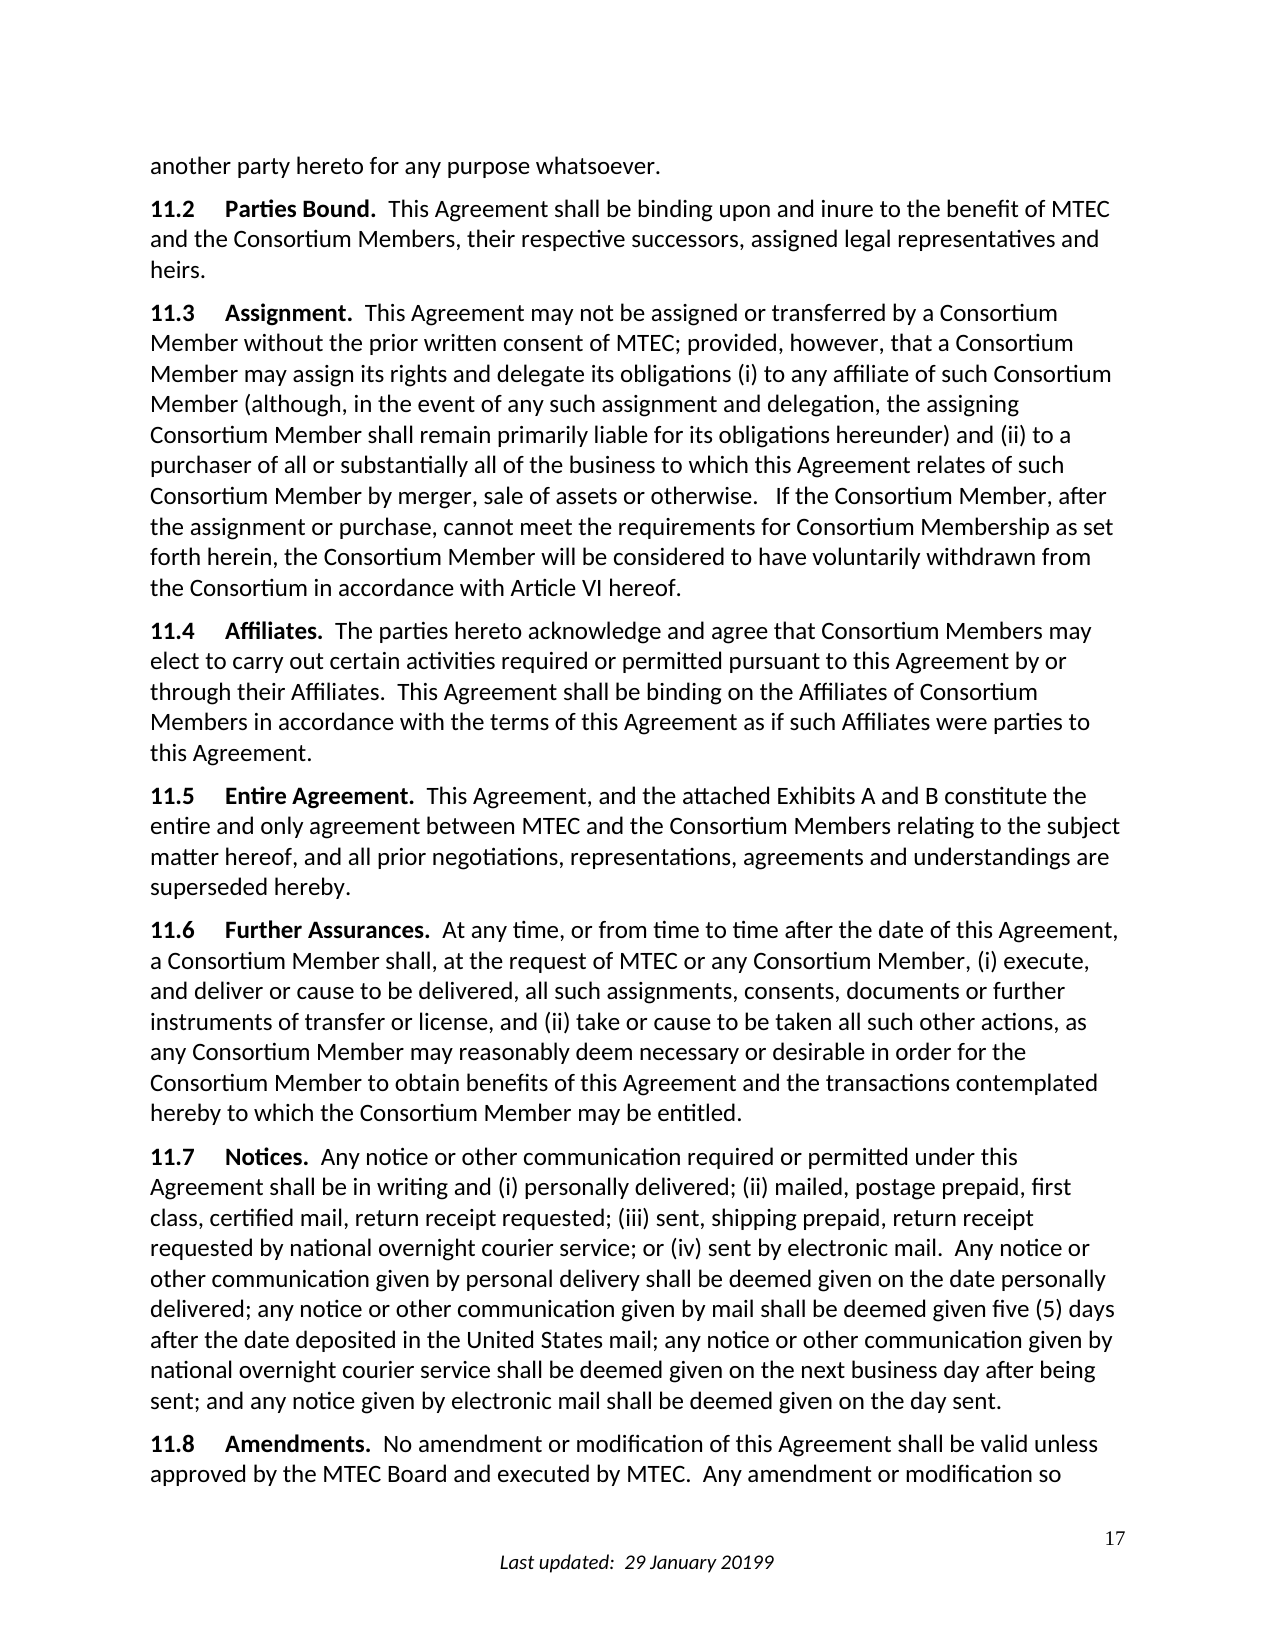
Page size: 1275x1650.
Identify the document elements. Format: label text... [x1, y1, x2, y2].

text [150, 1428, 1125, 1489]
text 11.6 Further Assurances. At any time, or from time to time after the date of this Agreement, a Consortium Member shall, at the request of MTEC or any Consortium Member, (i) execute, and deliver or cause to be delivered, all such assignments, consents, documents or further instruments of transfer or license, and (ii) take or cause to be taken all such other actions, as any Consortium Member may reasonably deem necessary or desirable in order for the Consortium Member to obtain benefits of this Agreement and the transactions contemplated hereby to which the Consortium Member may be entitled. [150, 914, 1125, 1128]
text 11.5 Entire Agreement. This Agreement, and the attached Exhibits A and B constitute the entire and only agreement between MTEC and the Consortium Members relating to the subject matter hereof, and all prior negotiations, representations, agreements and understandings are superseded hereby. [150, 780, 1125, 902]
text 11.4 Affiliates. The parties hereto acknowledge and agree that Consortium Members may elect to carry out certain activities required or permitted pursuant to this Agreement by or through their Affiliates. This Agreement shall be binding on the Affiliates of Consortium Members in accordance with the terms of this Agreement as if such Affiliates were parties to this Agreement. [150, 615, 1125, 767]
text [150, 150, 1125, 181]
text 11.7 Notices. Any notice or other communication required or permitted under this Agreement shall be in writing and (i) personally delivered; (ii) mailed, postage prepaid, first class, certified mail, return receipt requested; (iii) sent, shipping prepaid, return receipt requested by national overnight courier service; or (iv) sent by electronic mail. Any notice or other communication given by personal delivery shall be deemed given on the date personally delivered; any notice or other communication given by mail shall be deemed given five (5) days after the date deposited in the United States mail; any notice or other communication given by national overnight courier service shall be deemed given on the next business day after being sent; and any notice given by electronic mail shall be deemed given on the day sent. [150, 1141, 1125, 1415]
text 11.2 Parties Bound. This Agreement shall be binding upon and inure to the benefit of MTEC and the Consortium Members, their respective successors, assigned legal representatives and heirs. [150, 193, 1125, 284]
text 11.3 Assignment. This Agreement may not be assigned or transferred by a Consortium Member without the prior written consent of MTEC; provided, however, that a Consortium Member may assign its rights and delegate its obligations (i) to any affiliate of such Consortium Member (although, in the event of any such assignment and delegation, the assigning Consortium Member shall remain primarily liable for its obligations hereunder) and (ii) to a purchaser of all or substantially all of the business to which this Agreement relates of such Consortium Member by merger, sale of assets or otherwise. If the Consortium Member, after the assignment or purchase, cannot meet the requirements for Consortium Membership as set forth herein, the Consortium Member will be considered to have voluntarily withdrawn from the Consortium in accordance with Article VI hereof. [150, 297, 1125, 602]
